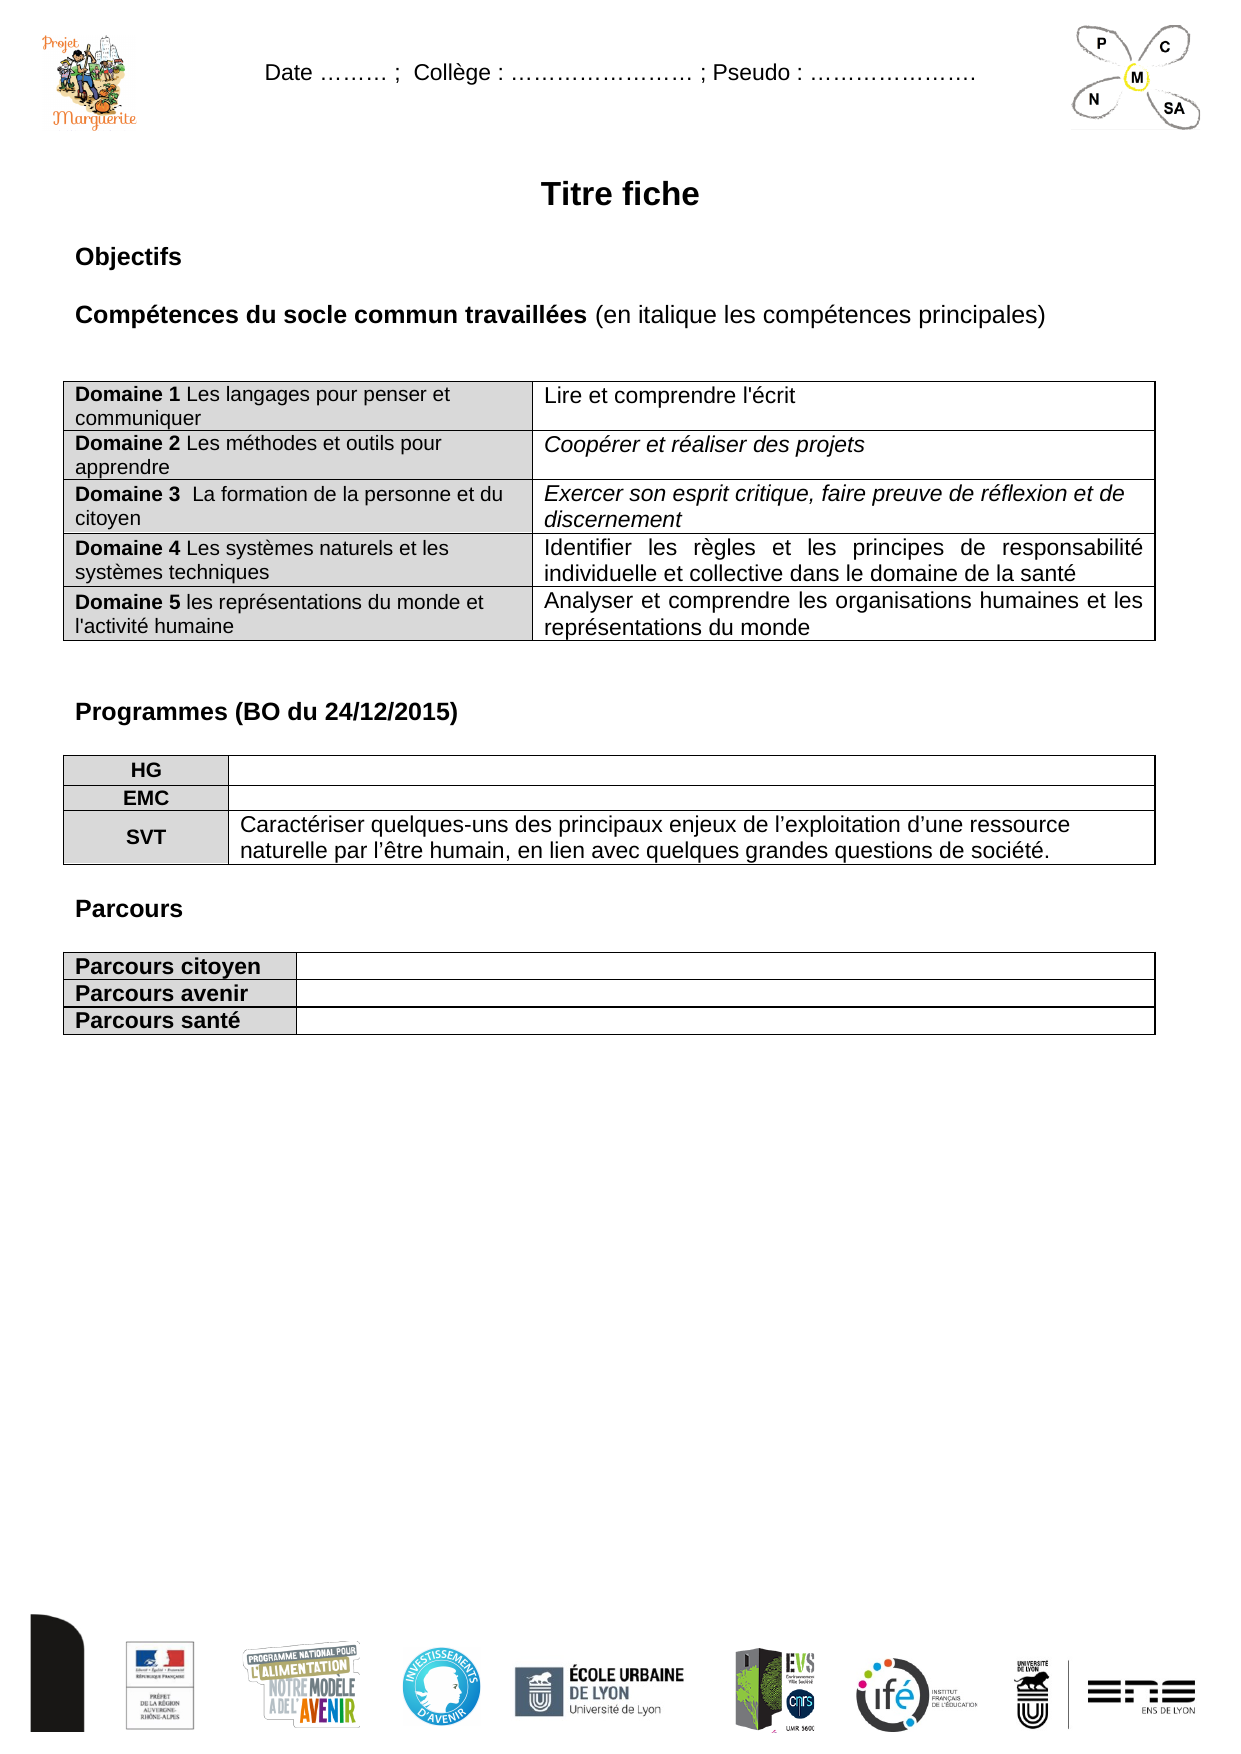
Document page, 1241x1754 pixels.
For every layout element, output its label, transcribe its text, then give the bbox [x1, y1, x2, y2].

table_header [229, 756, 1154, 785]
table_cell Domaine 4 Les systèmes naturels et les systèmes techniques [64, 534, 532, 586]
picture [402, 1647, 481, 1726]
table_cell Caractériser quelques-uns des principaux enjeux de l’exploitation d’une ressource naturelle par l’être humain, en lien avec quelques grandes questions de société. [229, 811, 1154, 863]
table_cell Parcours avenir [64, 980, 296, 1006]
table_cell Exercer son esprit critique, faire preuve de réflexion et de discernement [533, 480, 1154, 532]
table_header Parcours citoyen [64, 953, 296, 979]
table_header HG [64, 756, 228, 785]
picture [735, 1648, 815, 1733]
table_cell Identifier les règles et les principes de responsabilité individuelle et collective dans le domaine de la santé [533, 534, 1154, 586]
subtitle Titre fiche [75, 174, 1165, 213]
picture [242, 1641, 360, 1728]
table_cell [229, 786, 1154, 810]
table_header [297, 953, 1154, 979]
picture [856, 1658, 978, 1732]
table_cell SVT [64, 811, 228, 863]
picture [42, 35, 137, 131]
subtitle Programmes (BO du 24/12/2015) [75, 697, 1165, 725]
subtitle Compétences du socle commun travaillées (en italique les compétences principales) [75, 300, 1165, 328]
picture [510, 1655, 689, 1726]
table_cell [297, 1008, 1154, 1034]
subtitle Objectifs [75, 242, 1165, 271]
table_header Lire et comprendre l'écrit [533, 382, 1154, 430]
table_cell Analyser et comprendre les organisations humaines et les représentations du monde [533, 587, 1154, 640]
table_cell [297, 980, 1154, 1006]
table_header Domaine 1 Les langages pour penser et communiquer [64, 382, 532, 430]
table_cell Coopérer et réaliser des projets [533, 431, 1154, 479]
picture [1071, 25, 1201, 130]
subtitle Parcours [75, 894, 1165, 922]
table_cell Parcours santé [64, 1008, 296, 1034]
table_cell Domaine 3 La formation de la personne et du citoyen [64, 480, 532, 532]
picture [30, 1614, 91, 1732]
picture [1005, 1652, 1207, 1737]
table_cell EMC [64, 786, 228, 810]
table_cell Domaine 2 Les méthodes et outils pour apprendre [64, 431, 532, 479]
table_cell Domaine 5 les représentations du monde et l'activité humaine [64, 587, 532, 640]
picture [118, 1619, 206, 1737]
